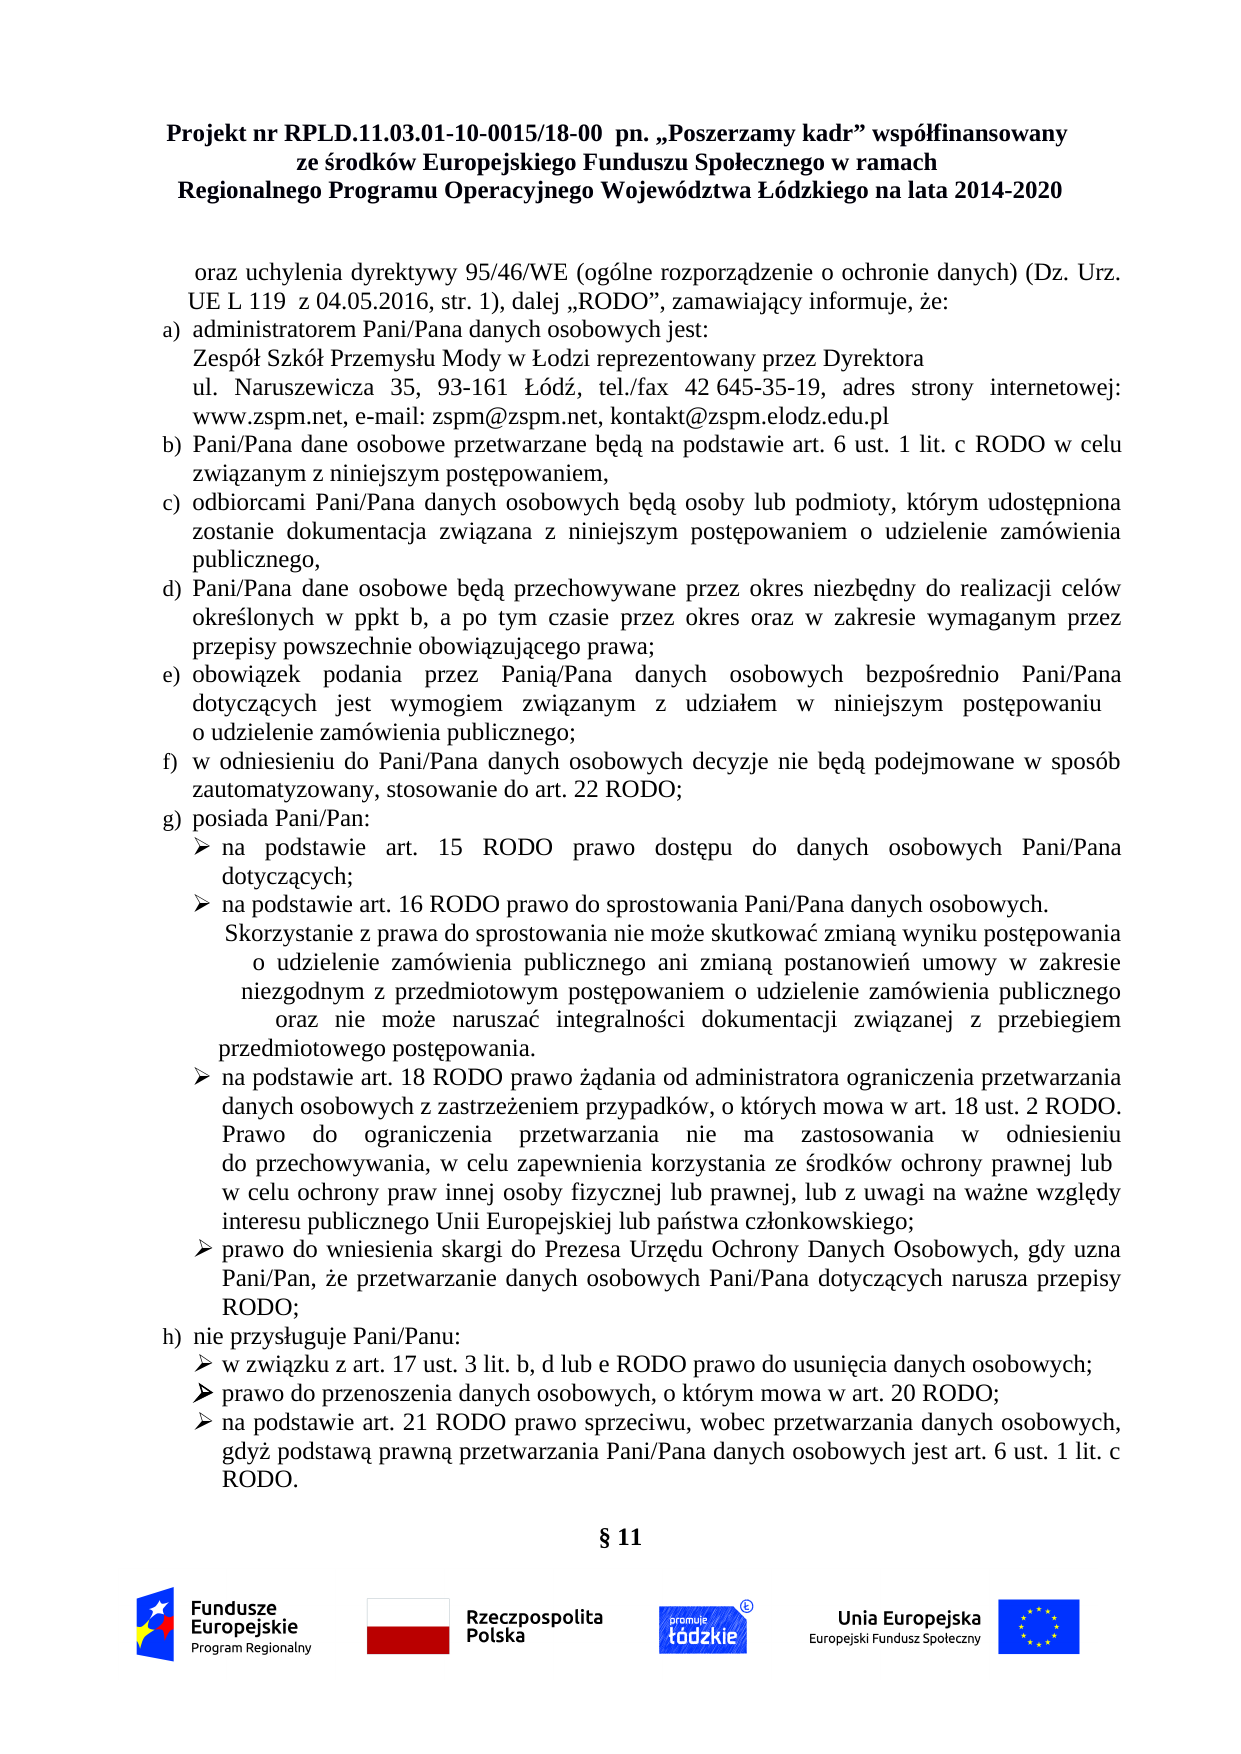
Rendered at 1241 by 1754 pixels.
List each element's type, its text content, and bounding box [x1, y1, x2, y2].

list na podstawie art. 16 RODO prawo do sprostowania Pani/Pana danych osobowych. [192, 889, 1122, 918]
list ul. Naruszewicza 35, 93-161 Łódź, tel./fax 42 645-35-19, adres strony internetowej: www.zspm.net, e-mail: zspm@zspm.net, kontakt@zspm.elodz.edu.pl [162, 372, 1122, 429]
list na podstawie art. 15 RODO prawo dostępu do danych osobowych Pani/Pana dotyczących; [192, 832, 1122, 889]
list nie przysługuje Pani/Panu: [162, 1321, 1122, 1349]
list Pani/Pana dane osobowe będą przechowywane przez okres niezbędny do realizacji celów określonych w ppkt b, a po tym czasie przez okres oraz w zakresie wymaganym przez przepisy powszechnie obowiązującego prawa; [162, 573, 1122, 659]
list prawo do przenoszenia danych osobowych, o którym mowa w art. 20 RODO; [192, 1378, 1122, 1407]
list na podstawie art. 18 RODO prawo żądania od administratora ograniczenia przetwarzania danych osobowych z zastrzeżeniem przypadków, o których mowa w art. 18 ust. 2 RODO. [192, 1062, 1122, 1119]
list Prawo do ograniczenia przetwarzania nie ma zastosowania w odniesieniu do przechowywania, w celu zapewnienia korzystania ze środków ochrony prawnej lub w celu ochrony praw innej osoby fizycznej lub prawnej, lub z uwagi na ważne względy interesu publicznego Unii Europejskiej lub państwa członkowskiego; [222, 1119, 1122, 1234]
list obowiązek podania przez Panią/Pana danych osobowych bezpośrednio Pani/Pana dotyczących jest wymogiem związanym z udziałem w niniejszym postępowaniu o udzielenie zamówienia publicznego; [162, 659, 1122, 746]
text § 11 [118, 1522, 1122, 1551]
list Skorzystanie z prawa do sprostowania nie może skutkować zmianą wyniku postępowania o udzielenie zamówienia publicznego ani zmianą postanowień umowy w zakresie niezgodnym z przedmiotowym postępowaniem o udzielenie zamówienia publicznego oraz nie może naruszać integralności dokumentacji związanej z przebiegiem przedmiotowego postępowania. [193, 918, 1122, 1062]
list prawo do wniesienia skargi do Prezesa Urzędu Ochrony Danych Osobowych, gdy uzna Pani/Pan, że przetwarzanie danych osobowych Pani/Pana dotyczących narusza przepisy RODO; [192, 1234, 1122, 1321]
list w związku z art. 17 ust. 3 lit. b, d lub e RODO prawo do usunięcia danych osobowych; [192, 1349, 1122, 1378]
list administratorem Pani/Pana danych osobowych jest: [162, 314, 1122, 343]
list posiada Pani/Pan: [162, 803, 1122, 832]
list odbiorcami Pani/Pana danych osobowych będą osoby lub podmioty, którym udostępniona zostanie dokumentacja związana z niniejszym postępowaniem o udzielenie zamówienia publicznego, [162, 487, 1122, 573]
list na podstawie art. 21 RODO prawo sprzeciwu, wobec przetwarzania danych osobowych, gdyż podstawą prawną przetwarzania Pani/Pana danych osobowych jest art. 6 ust. 1 lit. c RODO. [192, 1407, 1122, 1493]
list Zespół Szkół Przemysłu Mody w Łodzi reprezentowany przez Dyrektora [192, 343, 1122, 372]
picture [118, 1568, 1098, 1680]
list Pani/Pana dane osobowe przetwarzane będą na podstawie art. 6 ust. 1 lit. c RODO w celu związanym z niniejszym postępowaniem, [162, 429, 1122, 487]
list w odniesieniu do Pani/Pana danych osobowych decyzje nie będą podejmowane w sposób zautomatyzowany, stosowanie do art. 22 RODO; [162, 746, 1122, 803]
